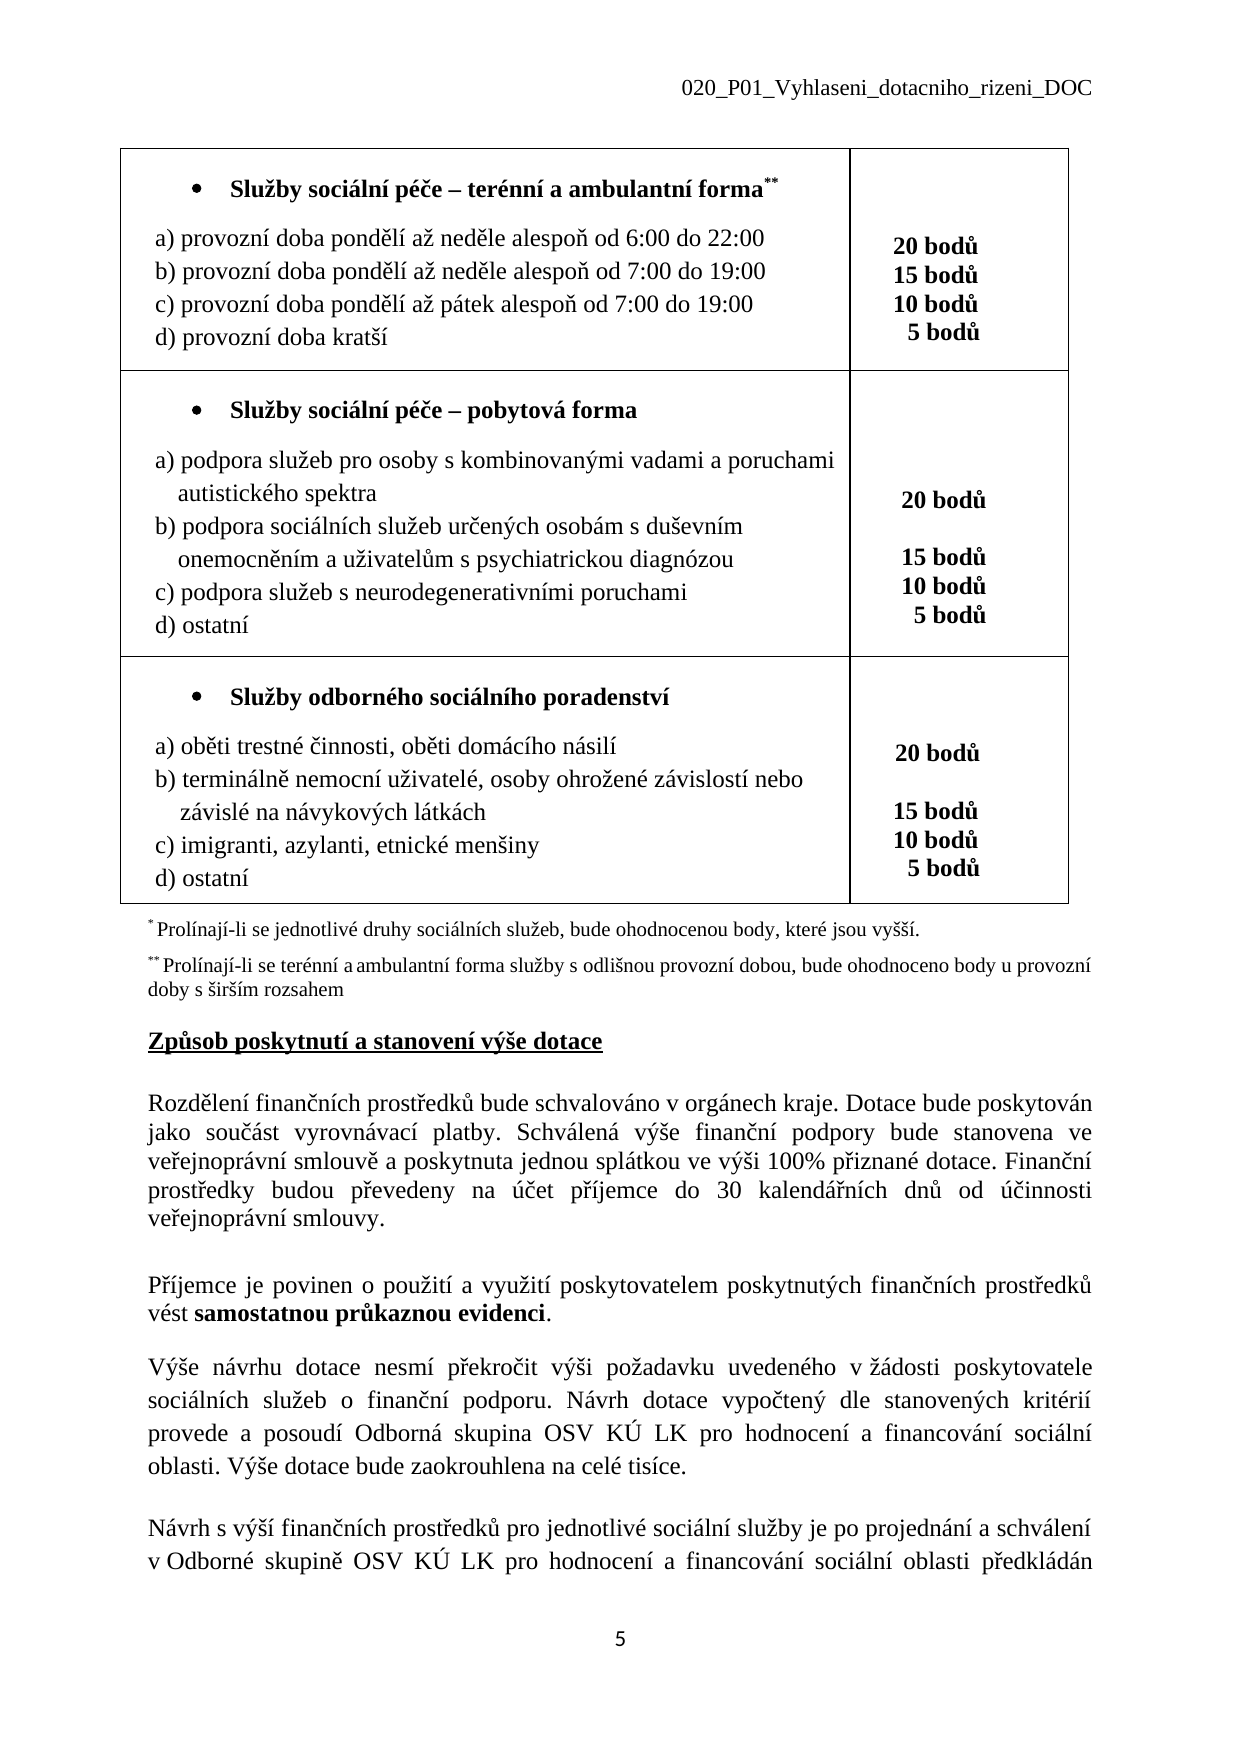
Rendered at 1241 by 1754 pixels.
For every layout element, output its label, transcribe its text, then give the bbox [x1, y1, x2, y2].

table_cell 20 bodů 15 bodů 10 bodů 5 bodů [851, 371, 1068, 656]
table_cell Služby sociální péče – pobytová forma a) podpora služeb pro osoby s kombinovanými vadami a poruchami autistického spektra b) podpora sociálních služeb určených osobám s duševním onemocněním a uživatelům s psychiatrickou diagnózou c) podpora služeb s neurodegenerativními poruchami d) ostatní [121, 371, 849, 656]
text Rozdělení finančních prostředků bude schvalováno v orgánech kraje. Dotace bude poskytován jako součást vyrovnávací platby. Schválená výše finanční podpory bude stanovena ve veřejnoprávní smlouvě a poskytnuta jednou splátkou ve výši 100% přiznané dotace. Finanční prostředky budou převedeny na účet příjemce do 30 kalendářních dnů od účinnosti veřejnoprávní smlouvy. [148, 1088, 1093, 1232]
text ** Prolínají-li se terénní a ambulantní forma služby s odlišnou provozní dobou, bude ohodnoceno body u provozní doby s širším rozsahem [148, 953, 1093, 1001]
table_cell Služby odborného sociálního poradenství a) oběti trestné činnosti, oběti domácího násilí b) terminálně nemocní uživatelé, osoby ohrožené závislostí nebo závislé na návykových látkách c) imigranti, azylanti, etnické menšiny d) ostatní [121, 657, 849, 903]
table_cell 20 bodů 15 bodů 10 bodů 5 bodů [851, 657, 1068, 903]
table_cell Služby sociální péče – terénní a ambulantní forma** a) provozní doba pondělí až neděle alespoň od 6:00 do 22:00 b) provozní doba pondělí až neděle alespoň od 7:00 do 19:00 c) provozní doba pondělí až pátek alespoň od 7:00 do 19:00 d) provozní doba kratší [121, 149, 849, 369]
text Způsob poskytnutí a stanovení výše dotace [148, 1026, 1093, 1055]
text * Prolínají-li se jednotlivé druhy sociálních služeb, bude ohodnocenou body, které jsou vyšší. [148, 917, 1093, 941]
text Výše návrhu dotace nesmí překročit výši požadavku uvedeného v žádosti poskytovatele sociálních služeb o finanční podporu. Návrh dotace vypočtený dle stanovených kritérií provede a posoudí Odborná skupina OSV KÚ LK pro hodnocení a financování sociální oblasti. Výše dotace bude zaokrouhlena na celé tisíce. [148, 1352, 1093, 1480]
text Příjemce je povinen o použití a využití poskytovatelem poskytnutých finančních prostředků vést samostatnou průkaznou evidenci. [148, 1270, 1093, 1327]
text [148, 1513, 1093, 1575]
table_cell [851, 149, 1068, 369]
